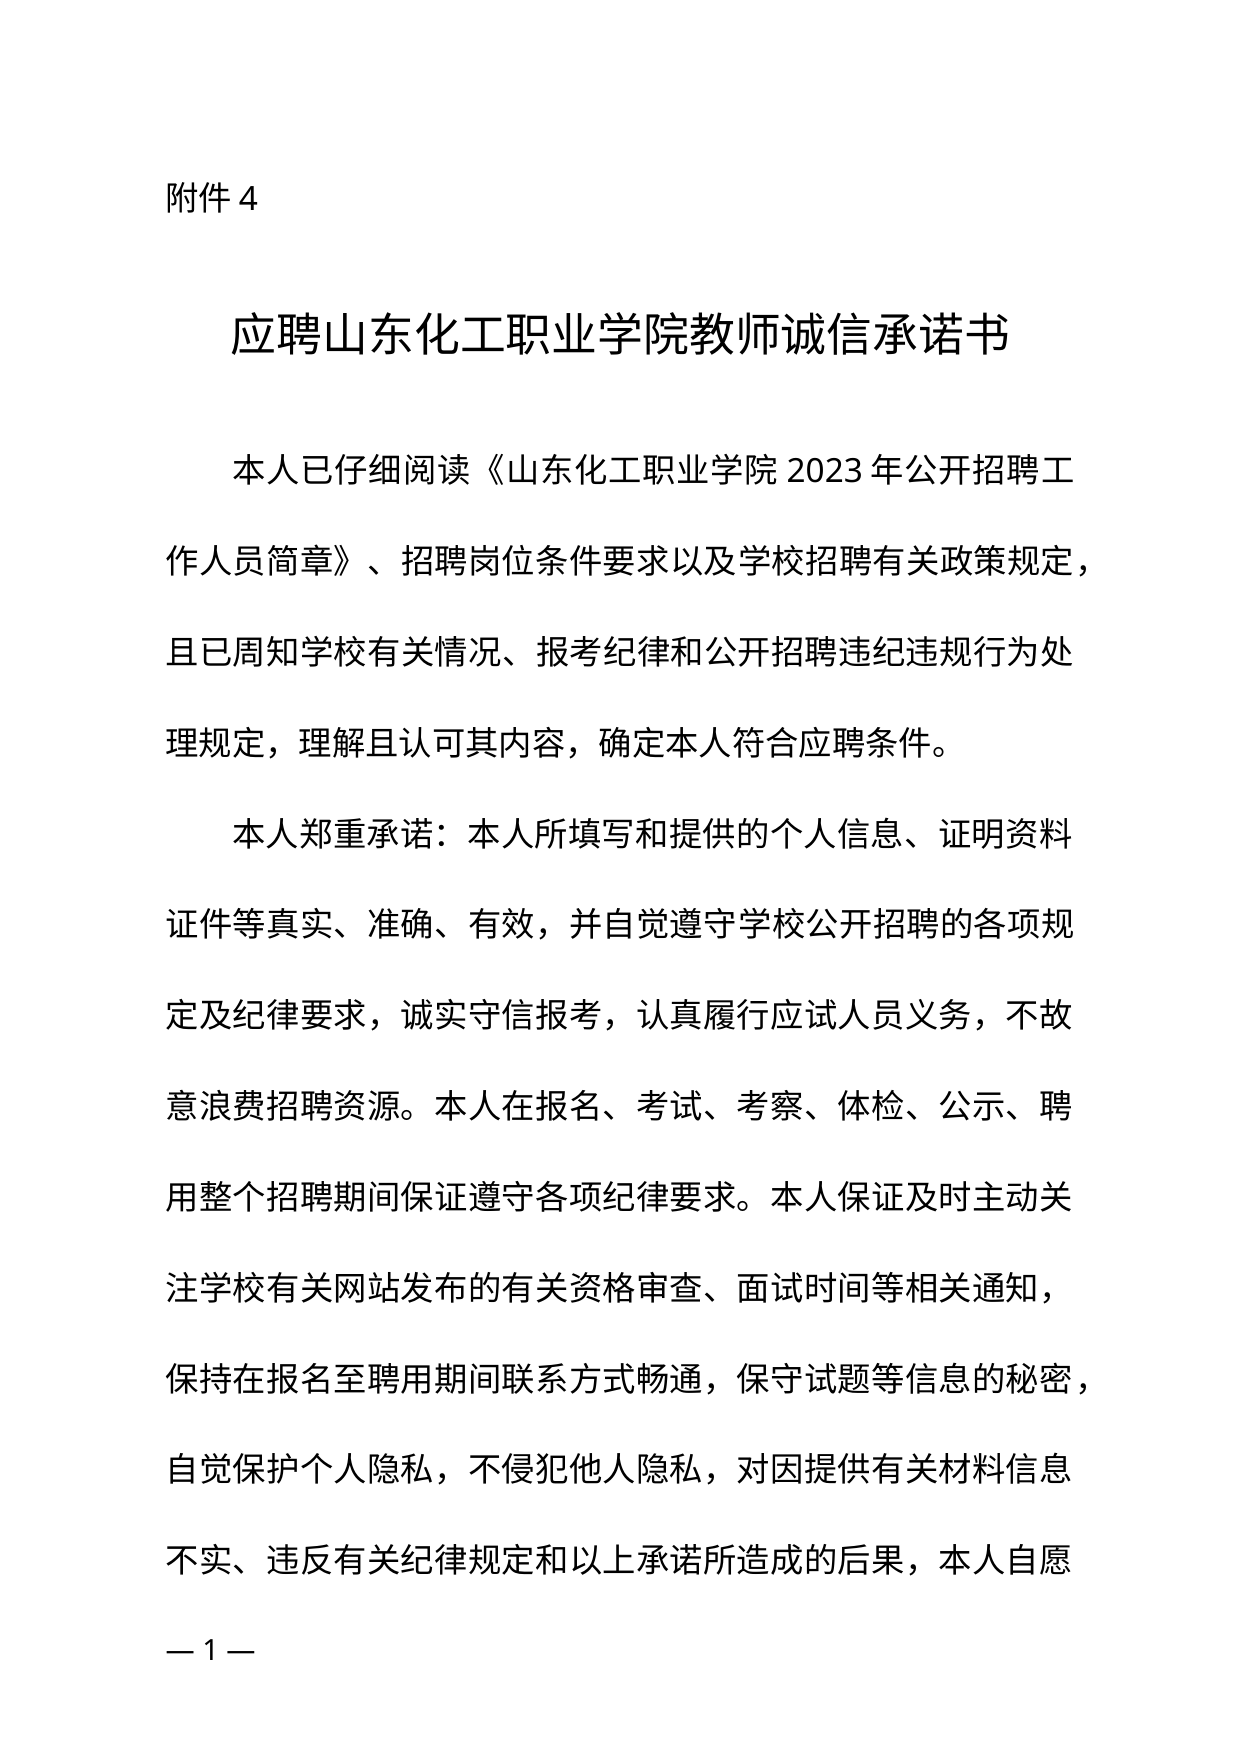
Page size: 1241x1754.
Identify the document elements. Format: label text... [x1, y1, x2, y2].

text 本人已仔细阅读《山东化工职业学院2023年公开招聘工作人员简章》、招聘岗位条件要求以及学校招聘有关政策规定，且已周知学校有关情况、报考纪律和公开招聘违纪违规行为处理规定，理解且认可其内容，确定本人符合应聘条件。 [165, 423, 1075, 786]
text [165, 786, 1075, 1604]
text 附件4 [165, 150, 1075, 241]
text 应聘山东化工职业学院教师诚信承诺书 [165, 287, 1075, 377]
